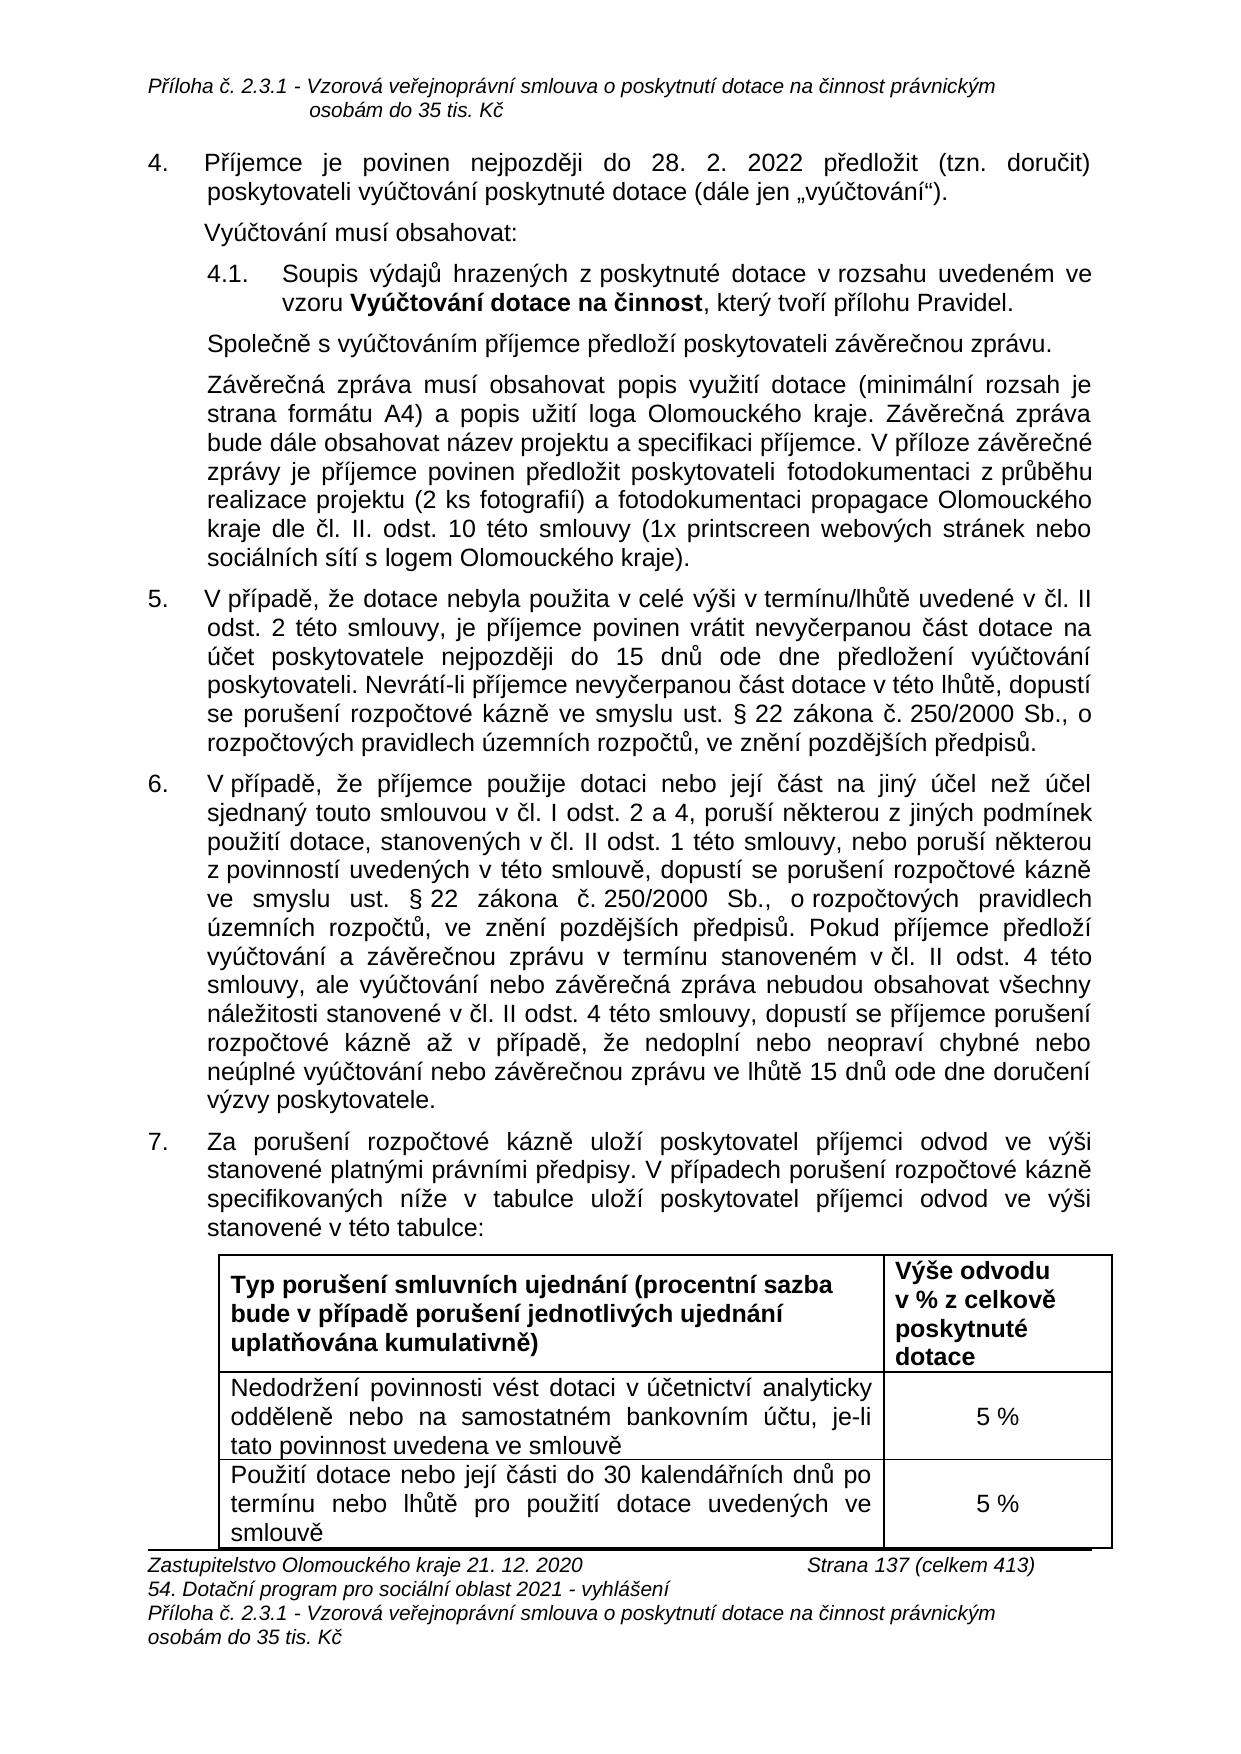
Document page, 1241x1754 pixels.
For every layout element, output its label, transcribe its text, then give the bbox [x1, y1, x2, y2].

list Za porušení rozpočtové kázně uloží poskytovatel příjemci odvod ve výši stanovené platnými právními předpisy. V případech porušení rozpočtové kázně specifikovaných níže v tabulce uloží poskytovatel příjemci odvod ve výši stanovené v této tabulce: [148, 1126, 1092, 1241]
table_cell Nedodržení povinnosti vést dotaci v účetnictví analyticky odděleně nebo na samostatném bankovním účtu, je-li tato povinnost uvedena ve smlouvě [220, 1373, 883, 1459]
text Vyúčtování musí obsahovat: [204, 218, 1092, 246]
list Příjemce je povinen nejpozději do 28. 2. 2022 předložit (tzn. doručit) poskytovateli vyúčtování poskytnuté dotace (dále jen „vyúčtování“). [148, 148, 1092, 205]
table_cell 5 % [885, 1373, 1111, 1459]
list V případě, že dotace nebyla použita v celé výši v termínu/lhůtě uvedené v čl. II odst. 2 této smlouvy, je příjemce povinen vrátit nevyčerpanou část dotace na účet poskytovatele nejpozději do 15 dnů ode dne předložení vyúčtování poskytovateli. Nevrátí-li příjemce nevyčerpanou část dotace v této lhůtě, dopustí se porušení rozpočtové kázně ve smyslu ust. § 22 zákona č. 250/2000 Sb., o rozpočtových pravidlech územních rozpočtů, ve znění pozdějších předpisů. [148, 584, 1092, 756]
text Společně s vyúčtováním příjemce předloží poskytovateli závěrečnou zprávu. [207, 329, 1092, 358]
table_header Výše odvodu v % z celkově poskytnuté dotace [885, 1256, 1111, 1371]
list V případě, že příjemce použije dotaci nebo její část na jiný účel než účel sjednaný touto smlouvou v čl. I odst. 2 a 4, poruší některou z jiných podmínek použití dotace, stanovených v čl. II odst. 1 této smlouvy, nebo poruší některou z povinností uvedených v této smlouvě, dopustí se porušení rozpočtové kázně ve smyslu ust. § 22 zákona č. 250/2000 Sb., o rozpočtových pravidlech územních rozpočtů, ve znění pozdějších předpisů. Pokud příjemce předloží vyúčtování a závěrečnou zprávu v termínu stanoveném v čl. II odst. 4 této smlouvy, ale vyúčtování nebo závěrečná zpráva nebudou obsahovat všechny náležitosti stanovené v čl. II odst. 4 této smlouvy, dopustí se příjemce porušení rozpočtové kázně až v případě, že nedoplní nebo neopraví chybné nebo neúplné vyúčtování nebo závěrečnou zprávu ve lhůtě 15 dnů ode dne doručení výzvy poskytovatele. [148, 769, 1092, 1114]
text 4.1. Soupis výdajů hrazených z poskytnuté dotace v rozsahu uvedeném ve vzoru Vyúčtování dotace na činnost, který tvoří přílohu Pravidel. [207, 259, 1092, 316]
table_cell Použití dotace nebo její části do 30 kalendářních dnů po termínu nebo lhůtě pro použití dotace uvedených ve smlouvě [220, 1460, 883, 1547]
text Závěrečná zpráva musí obsahovat popis využití dotace (minimální rozsah je strana formátu A4) a popis užití loga Olomouckého kraje. Závěrečná zpráva bude dále obsahovat název projektu a specifikaci příjemce. V příloze závěrečné zprávy je příjemce povinen předložit poskytovateli fotodokumentaci z průběhu realizace projektu (2 ks fotografií) a fotodokumentaci propagace Olomouckého kraje dle čl. II. odst. 10 této smlouvy (1x printscreen webových stránek nebo sociálních sítí s logem Olomouckého kraje). [207, 370, 1092, 571]
table_cell 5 % [885, 1460, 1111, 1547]
table_header Typ porušení smluvních ujednání (procentní sazba bude v případě porušení jednotlivých ujednání uplatňována kumulativně) [220, 1256, 883, 1371]
